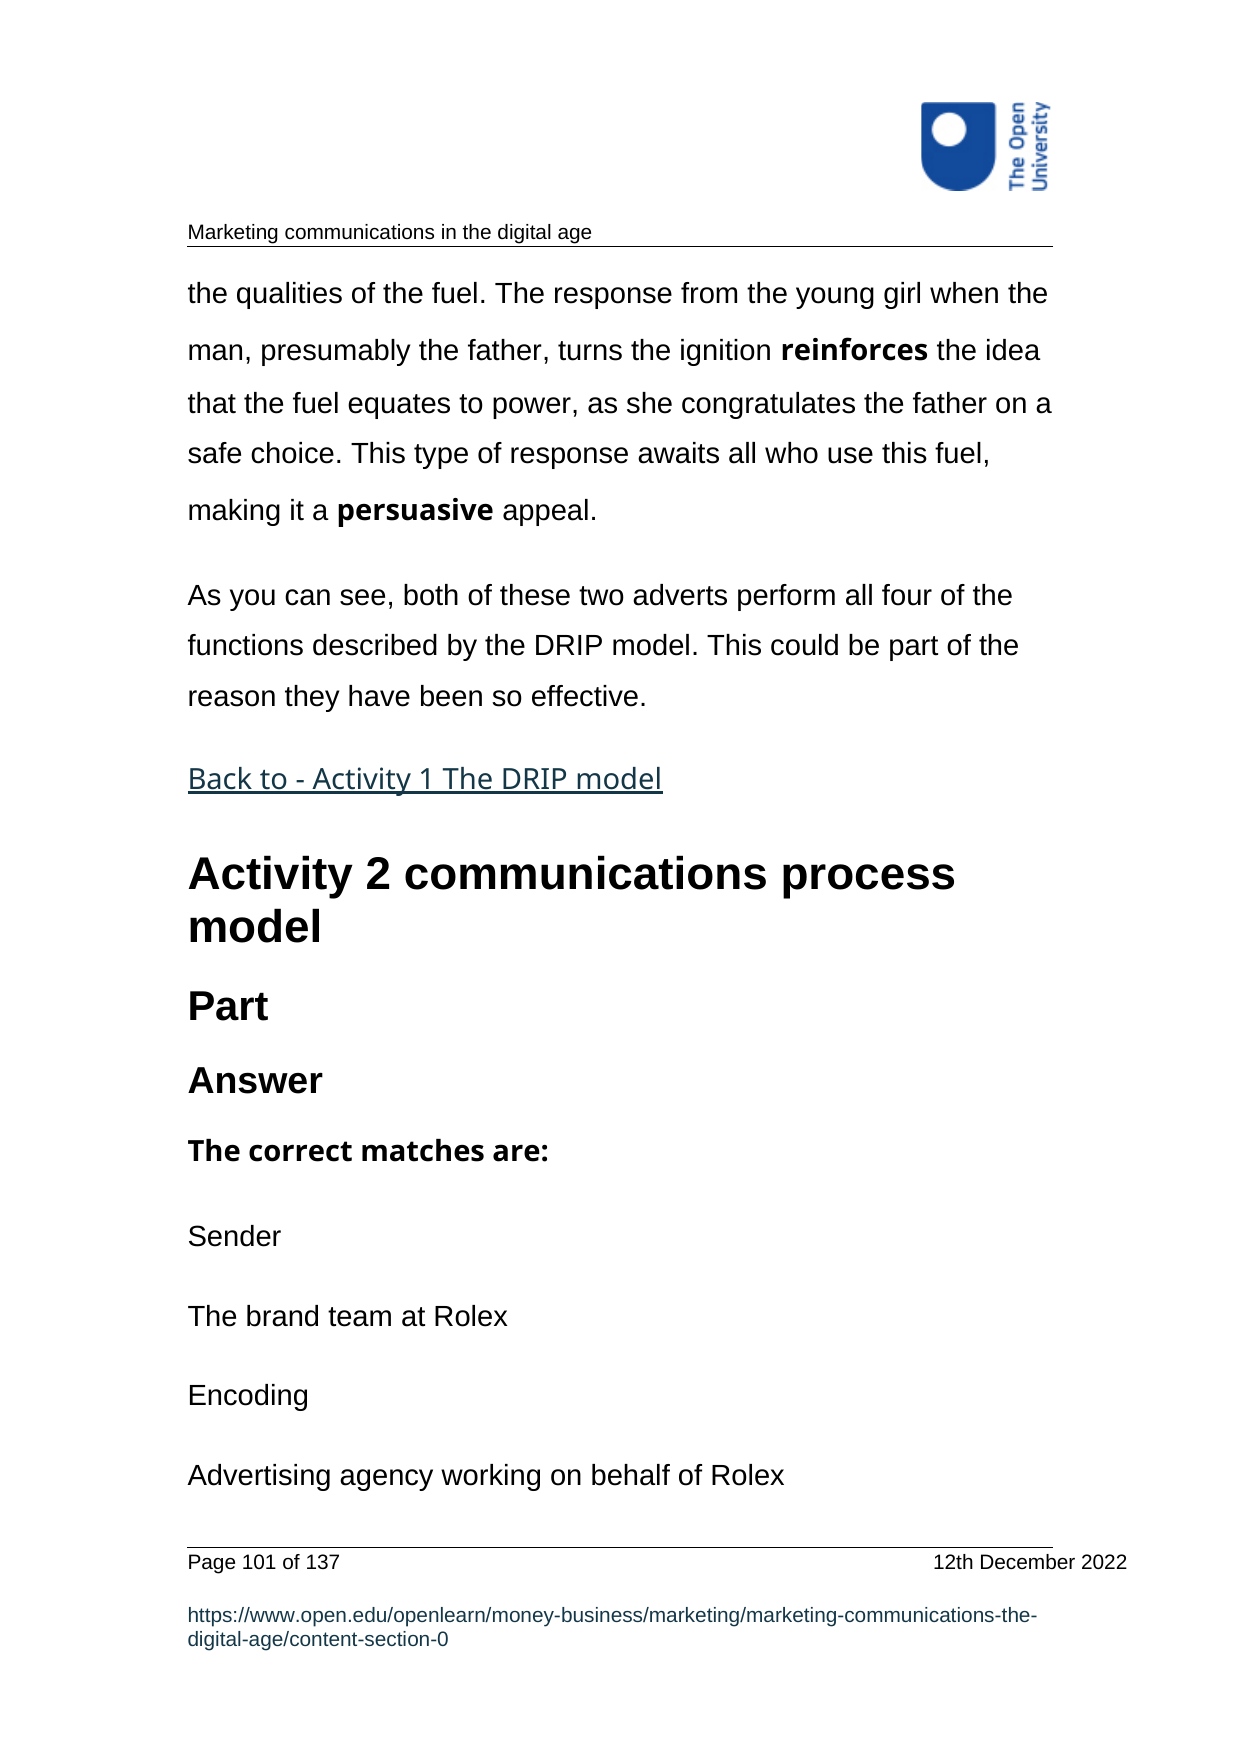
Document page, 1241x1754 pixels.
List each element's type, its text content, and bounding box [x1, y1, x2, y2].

text Back to - Activity 1 The DRIP model [187, 758, 1053, 798]
text Encoding [187, 1378, 1053, 1412]
text Sender [187, 1219, 1053, 1253]
text The brand team at Rolex [187, 1299, 1053, 1332]
text The correct matches are: [187, 1131, 1053, 1170]
text As you can see, both of these two adverts perform all four of the functions described by the DRIP model. This could be part of the reason they have been so effective. [187, 578, 1053, 712]
text Advertising agency working on behalf of Rolex [187, 1458, 1053, 1491]
subtitle Answer [187, 1058, 1053, 1101]
subtitle Part [187, 981, 1053, 1029]
picture [921, 102, 1052, 191]
subtitle Activity 2 communications process model [187, 847, 1053, 952]
